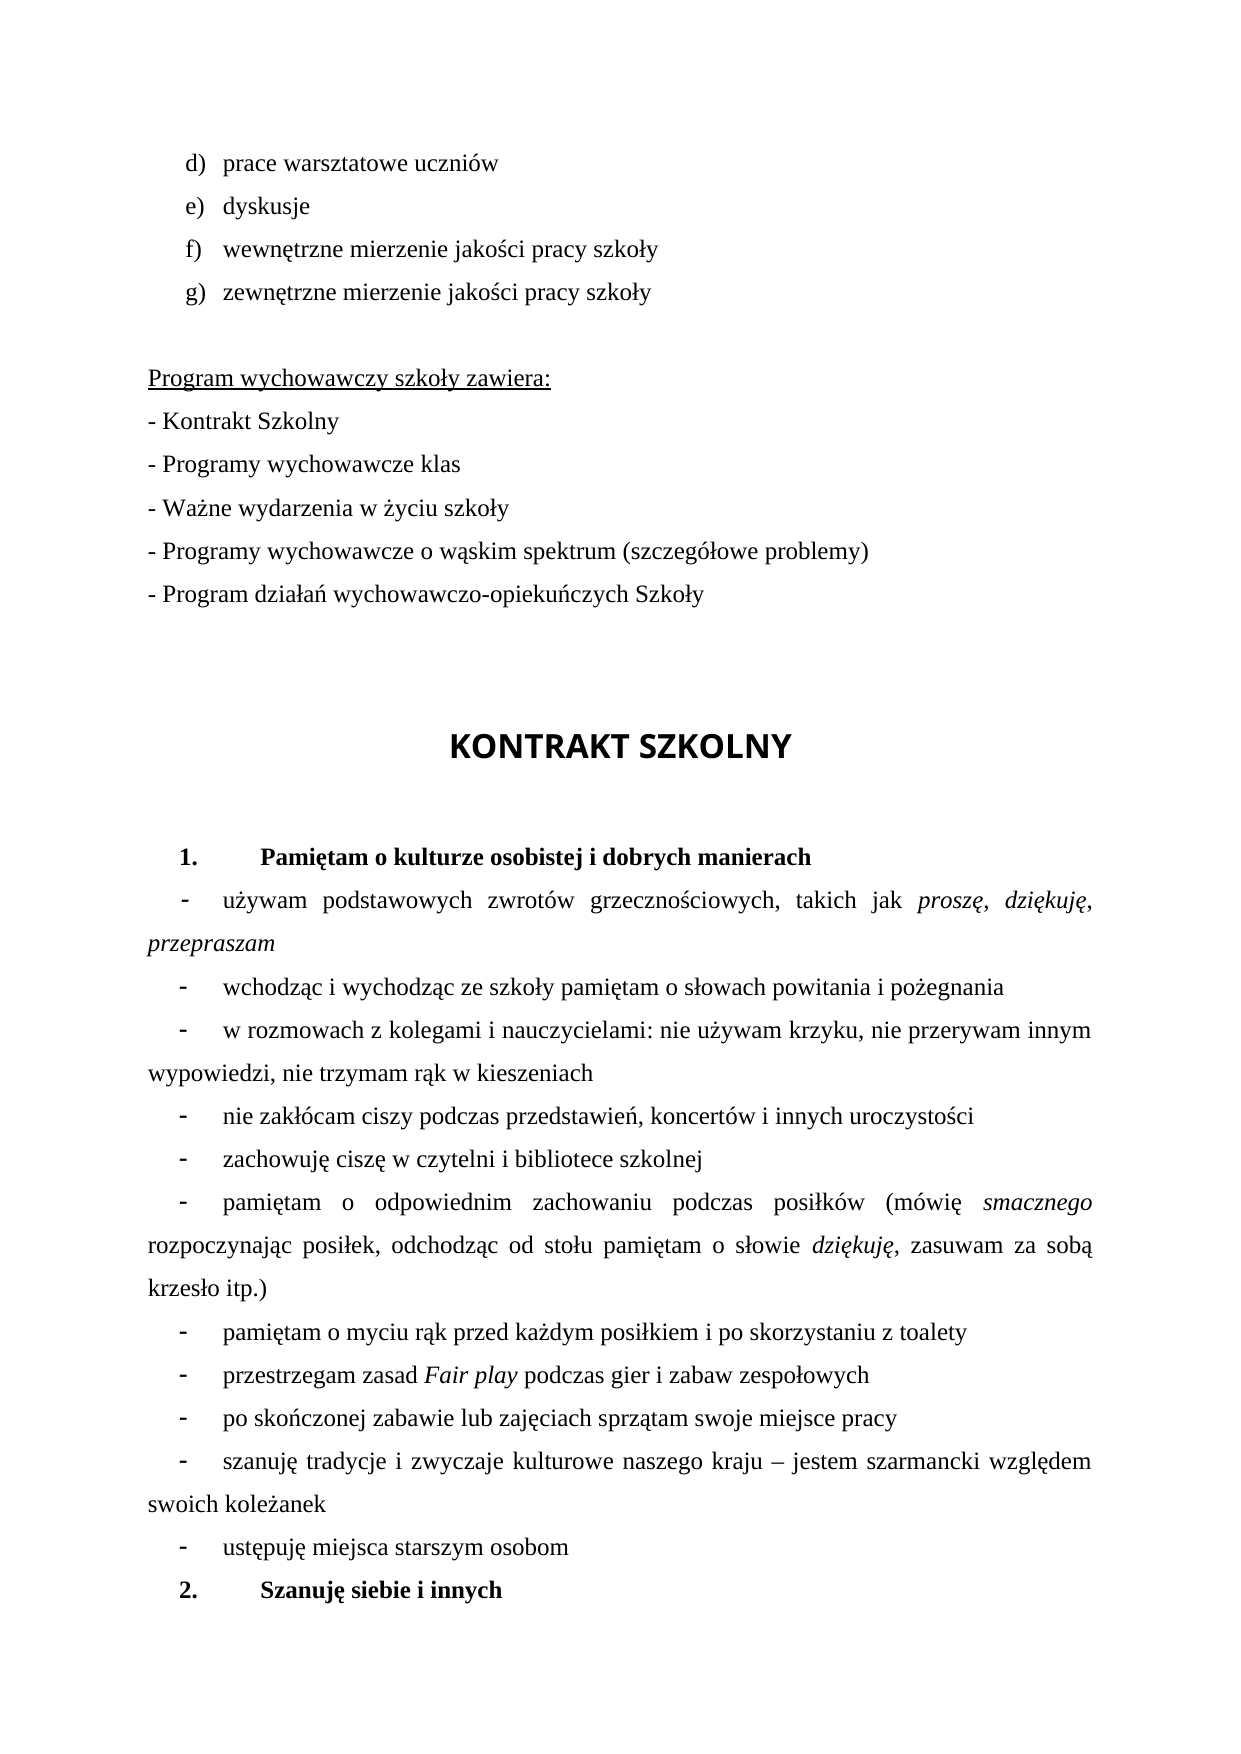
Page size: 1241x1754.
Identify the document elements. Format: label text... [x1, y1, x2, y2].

text - Programy wychowawcze klas [148, 449, 1093, 478]
list nie zakłócam ciszy podczas przedstawień, koncertów i innych uroczystości [148, 1101, 1093, 1130]
text - Kontrakt Szkolny [148, 406, 1093, 435]
text - Program działań wychowawczo-opiekuńczych Szkoły [148, 579, 1093, 608]
text Program wychowawczy szkoły zawiera: [148, 363, 1093, 392]
list szanuję tradycje i zwyczaje kulturowe naszego kraju – jestem szarmancki względem swoich koleżanek [148, 1446, 1093, 1518]
list pamiętam o myciu rąk przed każdym posiłkiem i po skorzystaniu z toalety [148, 1317, 1093, 1345]
list w rozmowach z kolegami i nauczycielami: nie używam krzyku, nie przerywam innym wypowiedzi, nie trzymam rąk w kieszeniach [148, 1015, 1093, 1087]
list ustępuję miejsca starszym osobom [148, 1532, 1093, 1561]
list po skończonej zabawie lub zajęciach sprzątam swoje miejsce pracy [148, 1403, 1093, 1432]
list zachowuję ciszę w czytelni i bibliotece szkolnej [148, 1144, 1093, 1173]
text KONTRAKT SZKOLNY [148, 723, 1093, 768]
text - Programy wychowawcze o wąskim spektrum (szczegółowe problemy) [148, 536, 1093, 564]
list używam podstawowych zwrotów grzecznościowych, takich jak proszę, dziękuję, przepraszam [148, 885, 1093, 957]
text - Ważne wydarzenia w życiu szkoły [148, 493, 1093, 521]
list wchodząc i wychodząc ze szkoły pamiętam o słowach powitania i pożegnania [148, 972, 1093, 1000]
list wewnętrzne mierzenie jakości pracy szkoły [185, 234, 1093, 263]
list przestrzegam zasad Fair play podczas gier i zabaw zespołowych [148, 1360, 1093, 1388]
list Szanuję siebie i innych [148, 1575, 1093, 1604]
list Pamiętam o kulturze osobistej i dobrych manierach [148, 842, 1093, 871]
list pamiętam o odpowiednim zachowaniu podczas posiłków (mówię smacznego rozpoczynając posiłek, odchodząc od stołu pamiętam o słowie dziękuję, zasuwam za sobą krzesło itp.) [148, 1187, 1093, 1302]
list prace warsztatowe uczniów [185, 148, 1093, 176]
list dyskusje [185, 191, 1093, 219]
list zewnętrzne mierzenie jakości pracy szkoły [185, 277, 1093, 306]
